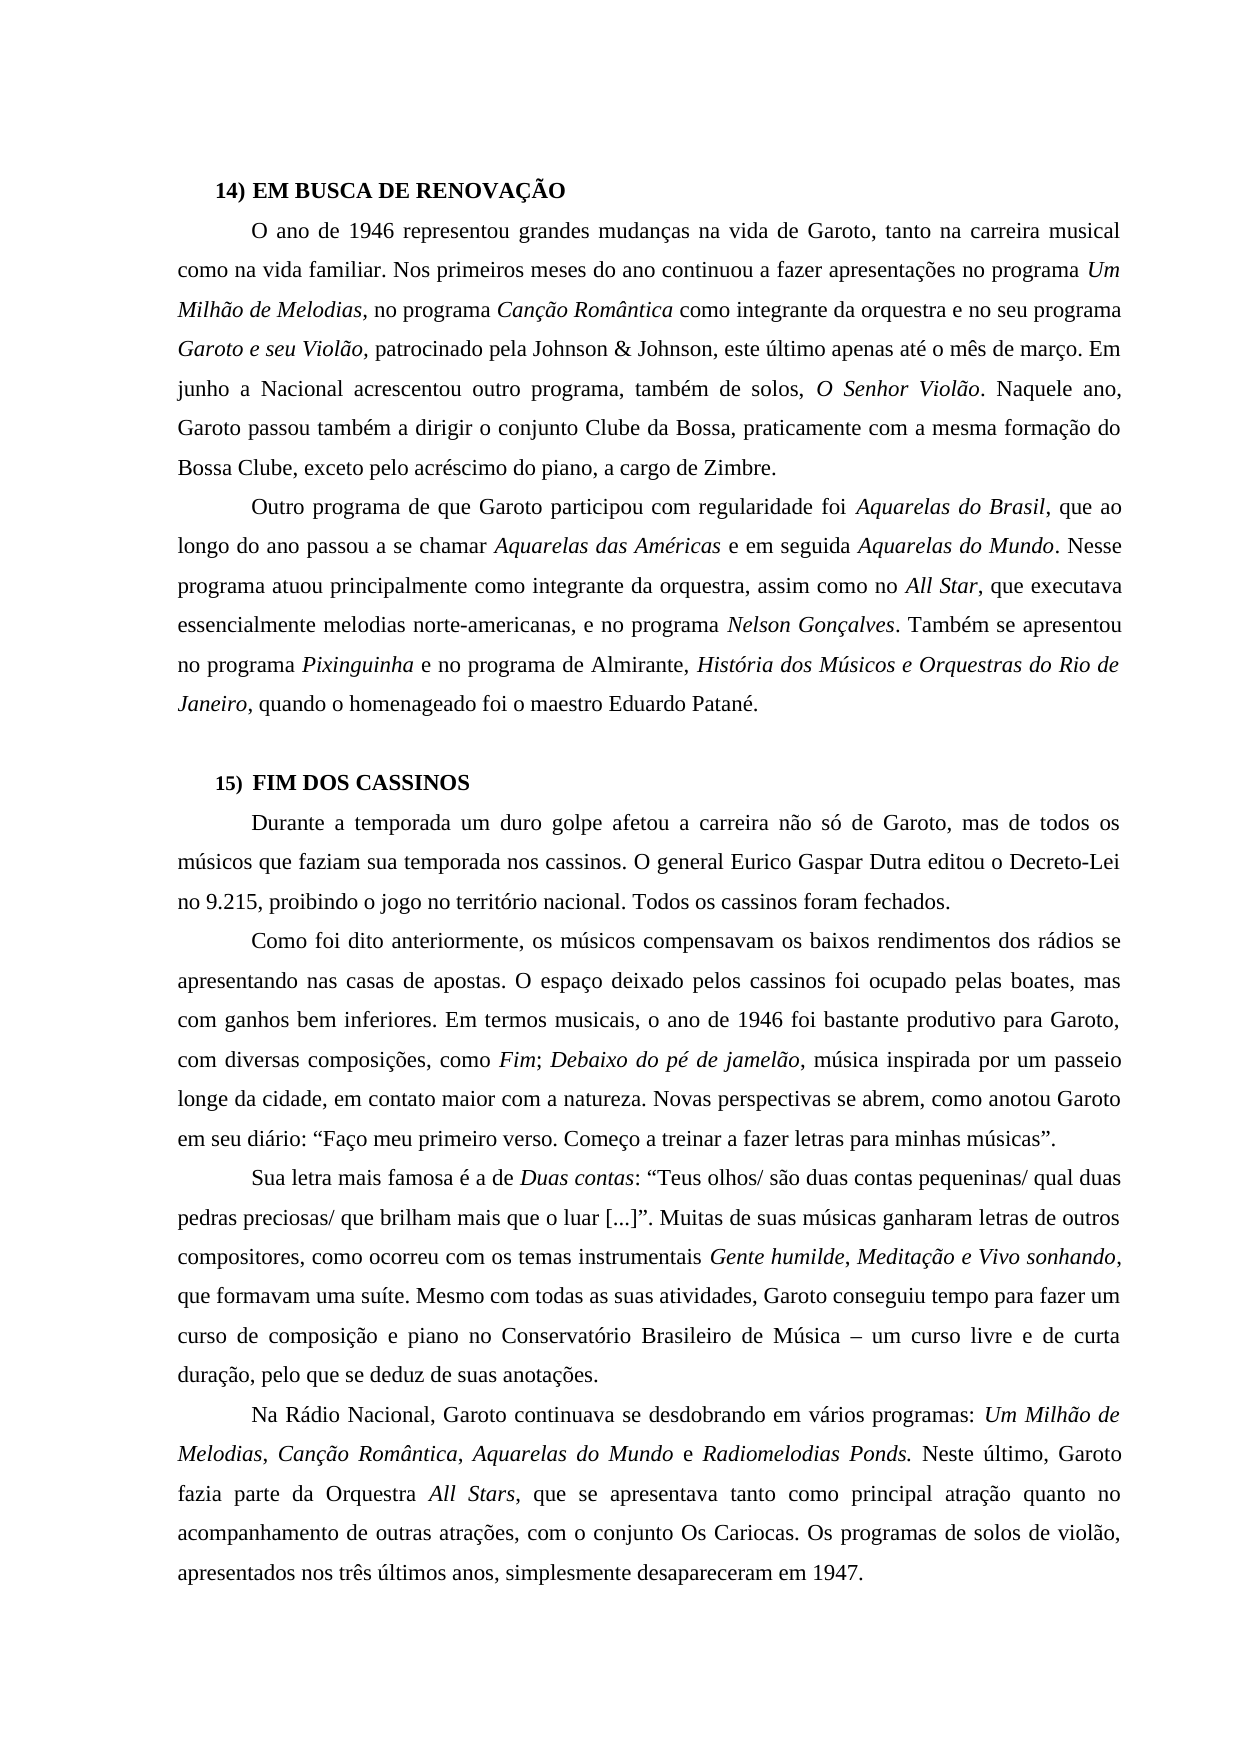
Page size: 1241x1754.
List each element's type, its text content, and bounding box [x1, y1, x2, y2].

text Na Rádio Nacional, Garoto continuava se desdobrando em vários programas: Um Milhão de Melodias, Canção Romântica, Aquarelas do Mundo e Radiomelodias Ponds. Neste último, Garoto fazia parte da Orquestra All Stars, que se apresentava tanto como principal atração quanto no acompanhamento de outras atrações, com o conjunto Os Cariocas. Os programas de solos de violão, apresentados nos três últimos anos, simplesmente desapareceram em 1947. [177, 1401, 1122, 1585]
text Outro programa de que Garoto participou com regularidade foi Aquarelas do Brasil, que ao longo do ano passou a se chamar Aquarelas das Américas e em seguida Aquarelas do Mundo. Nesse programa atuou principalmente como integrante da orquestra, assim como no All Star, que executava essencialmente melodias norte-americanas, e no programa Nelson Gonçalves. Também se apresentou no programa Pixinguinha e no programa de Almirante, História dos Músicos e Orquestras do Rio de Janeiro, quando o homenageado foi o maestro Eduardo Patané. [177, 493, 1122, 717]
text O ano de 1946 representou grandes mudanças na vida de Garoto, tanto na carreira musical como na vida familiar. Nos primeiros meses do ano continuou a fazer apresentações no programa Um Milhão de Melodias, no programa Canção Romântica como integrante da orquestra e no seu programa Garoto e seu Violão, patrocinado pela Johnson & Johnson, este último apenas até o mês de março. Em junho a Nacional acrescentou outro programa, também de solos, O Senhor Violão. Naquele ano, Garoto passou também a dirigir o conjunto Clube da Bossa, praticamente com a mesma formação do Bossa Clube, exceto pelo acréscimo do piano, a cargo de Zimbre. [177, 217, 1122, 480]
text Durante a temporada um duro golpe afetou a carreira não só de Garoto, mas de todos os músicos que faziam sua temporada nos cassinos. O general Eurico Gaspar Dutra editou o Decreto-Lei no 9.215, proibindo o jogo no território nacional. Todos os cassinos foram fechados. [177, 809, 1122, 914]
list EM BUSCA DE RENOVAÇÃO [215, 177, 1122, 203]
text Sua letra mais famosa é a de Duas contas: “Teus olhos/ são duas contas pequeninas/ qual duas pedras preciosas/ que brilham mais que o luar [...]”. Muitas de suas músicas ganharam letras de outros compositores, como ocorreu com os temas instrumentais Gente humilde, Meditação e Vivo sonhando, que formavam uma suíte. Mesmo com todas as suas atividades, Garoto conseguiu tempo para fazer um curso de composição e piano no Conservatório Brasileiro de Música – um curso livre e de curta duração, pelo que se deduz de suas anotações. [177, 1164, 1122, 1388]
list FIM DOS CASSINOS [215, 769, 1122, 796]
text Como foi dito anteriormente, os músicos compensavam os baixos rendimentos dos rádios se apresentando nas casas de apostas. O espaço deixado pelos cassinos foi ocupado pelas boates, mas com ganhos bem inferiores. Em termos musicais, o ano de 1946 foi bastante produtivo para Garoto, com diversas composições, como Fim; Debaixo do pé de jamelão, música inspirada por um passeio longe da cidade, em contato maior com a natureza. Novas perspectivas se abrem, como anotou Garoto em seu diário: “Faço meu primeiro verso. Começo a treinar a fazer letras para minhas músicas”. [177, 927, 1122, 1151]
